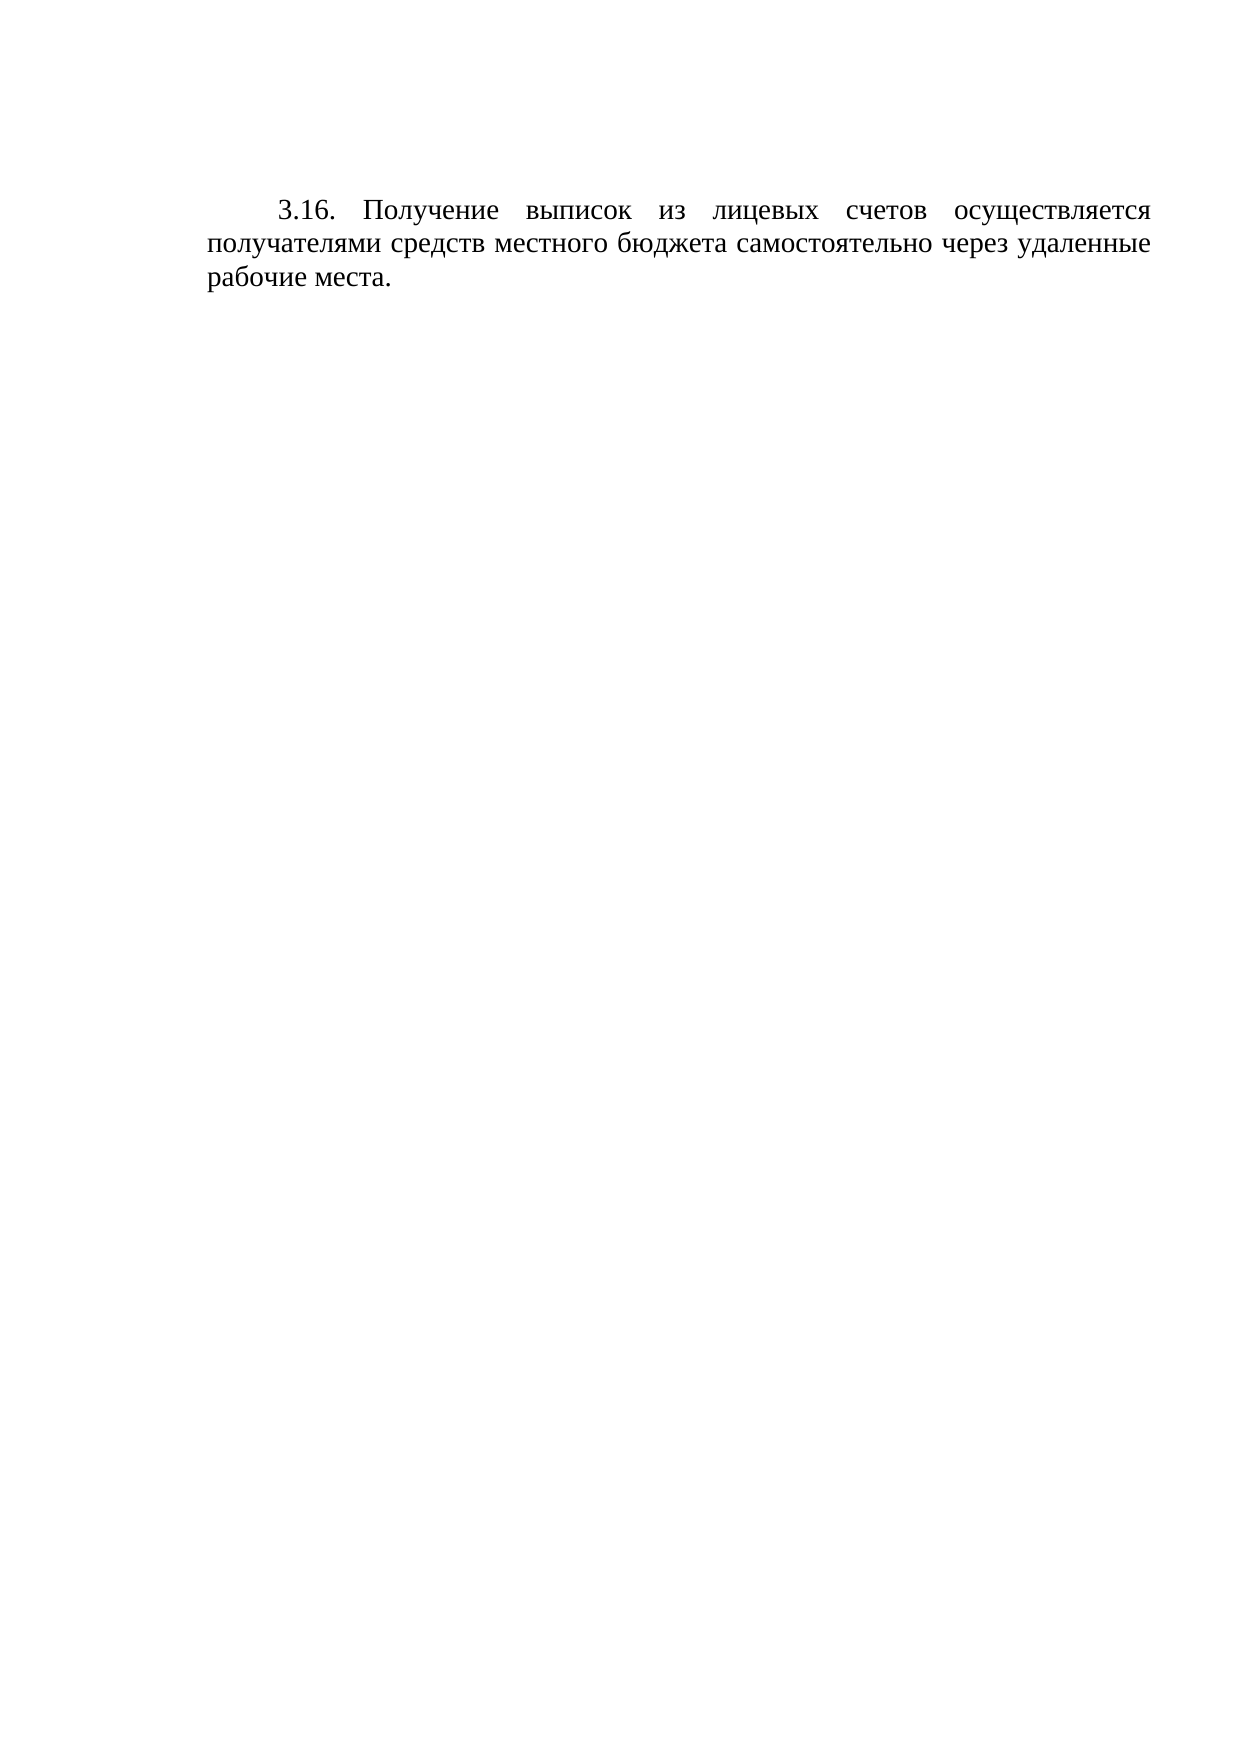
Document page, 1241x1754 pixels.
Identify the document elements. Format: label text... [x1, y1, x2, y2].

title 3.16. Получение выписок из лицевых счетов осуществляется получателями средств местного бюджета самостоятельно через удаленные рабочие места. [207, 192, 1152, 293]
